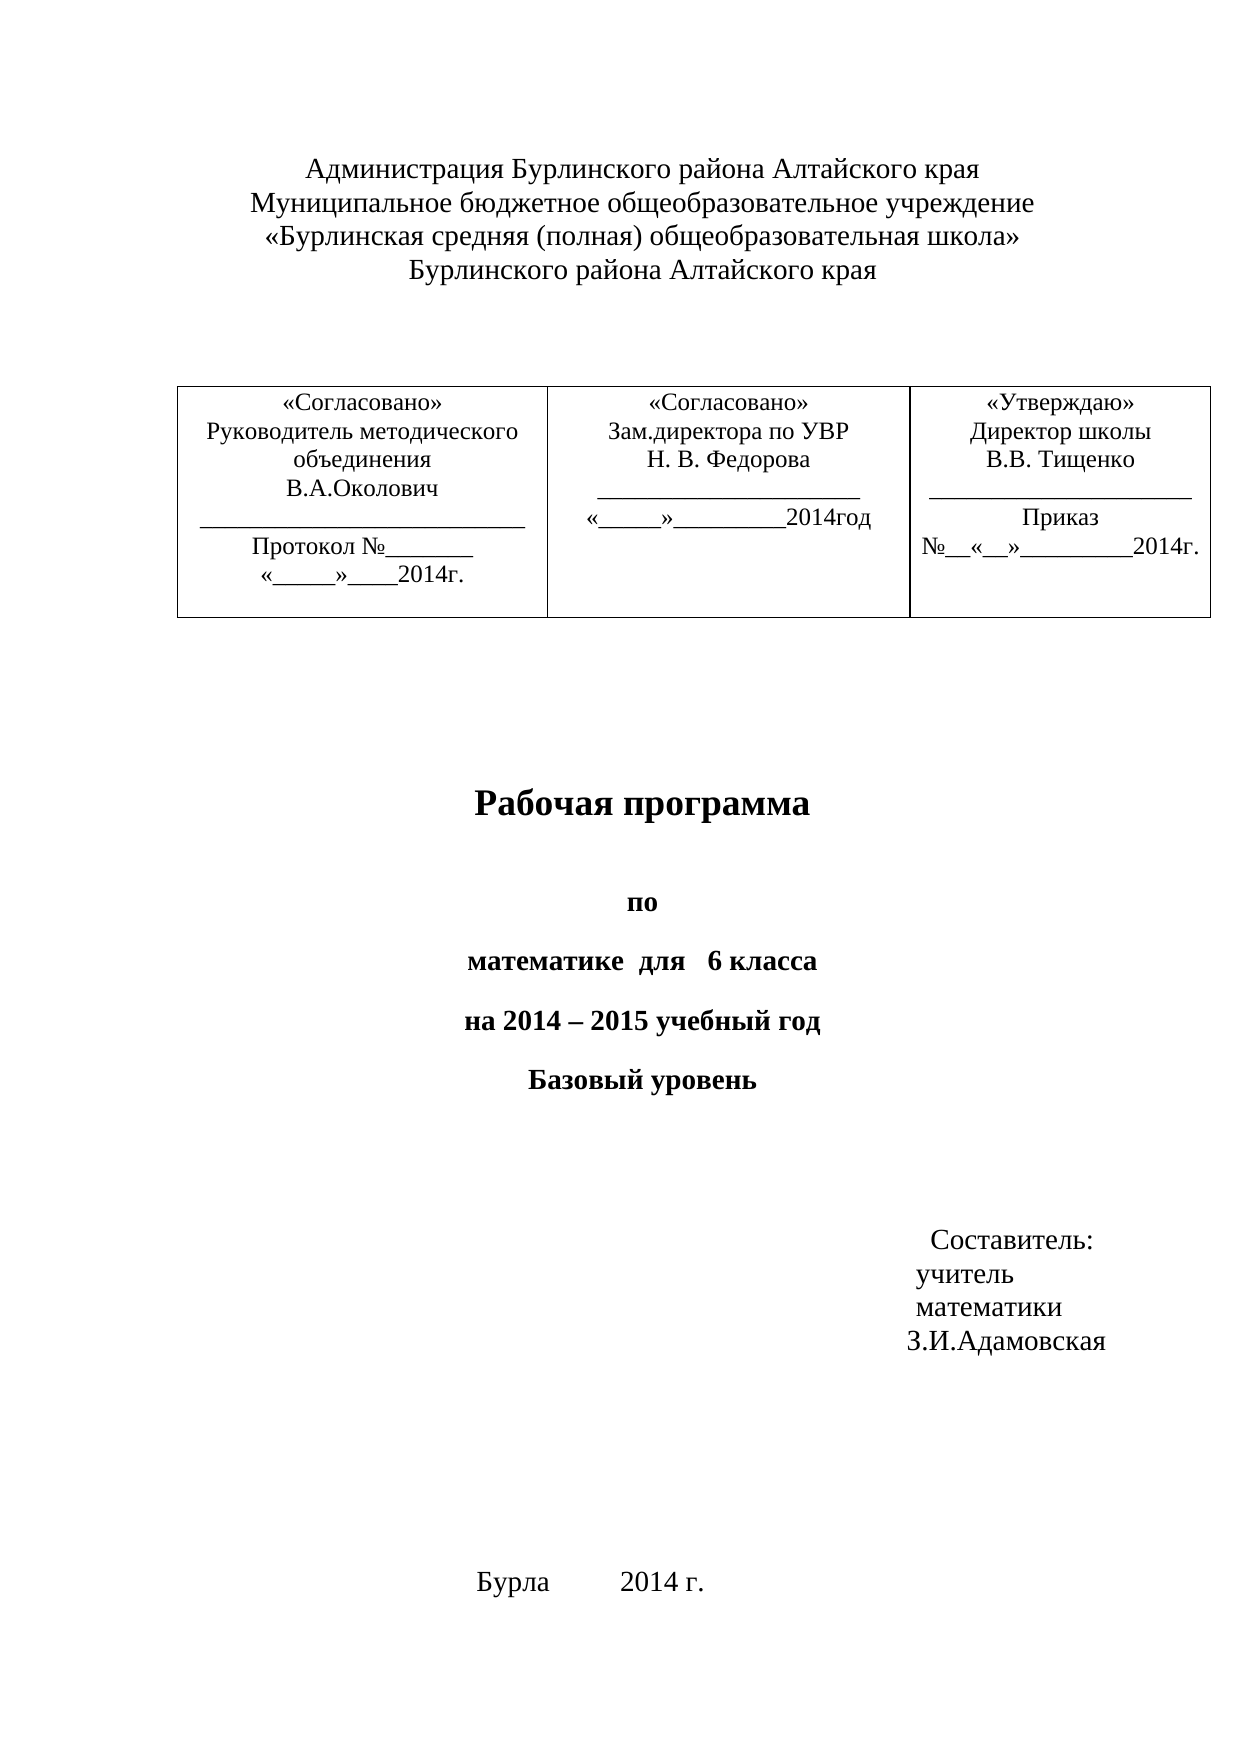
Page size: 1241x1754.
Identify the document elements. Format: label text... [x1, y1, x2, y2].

text математике для 6 класса [177, 943, 1107, 977]
text Составитель: учитель математики [916, 1222, 1107, 1323]
text Бурлинского района Алтайского края [177, 252, 1107, 285]
text на 2014 – 2015 учебный год [177, 1003, 1107, 1036]
table_header «Согласовано» Руководитель методического объединения В.А.Околович __________________________ Протокол №_______ «_____»____2014г. [178, 387, 547, 617]
text Администрация Бурлинского района Алтайского края [177, 151, 1107, 185]
text Муниципальное бюджетное общеобразовательное учреждение [177, 185, 1107, 218]
table_header «Утверждаю» Директор школы В.В. Тищенко _____________________ Приказ №__«__»_________2014г. [911, 387, 1210, 617]
text по [177, 884, 1107, 918]
table_header «Согласовано» Зам.директора по УВР Н. В. Федорова _____________________ «_____»_________2014год [548, 387, 909, 617]
text З.И.Адамовская [177, 1323, 1107, 1356]
text Рабочая программа [177, 780, 1107, 823]
text Бурла 2014 г. [177, 1564, 1107, 1597]
text «Бурлинская средняя (полная) общеобразовательная школа» [177, 218, 1107, 252]
text Базовый уровень [177, 1062, 1107, 1096]
